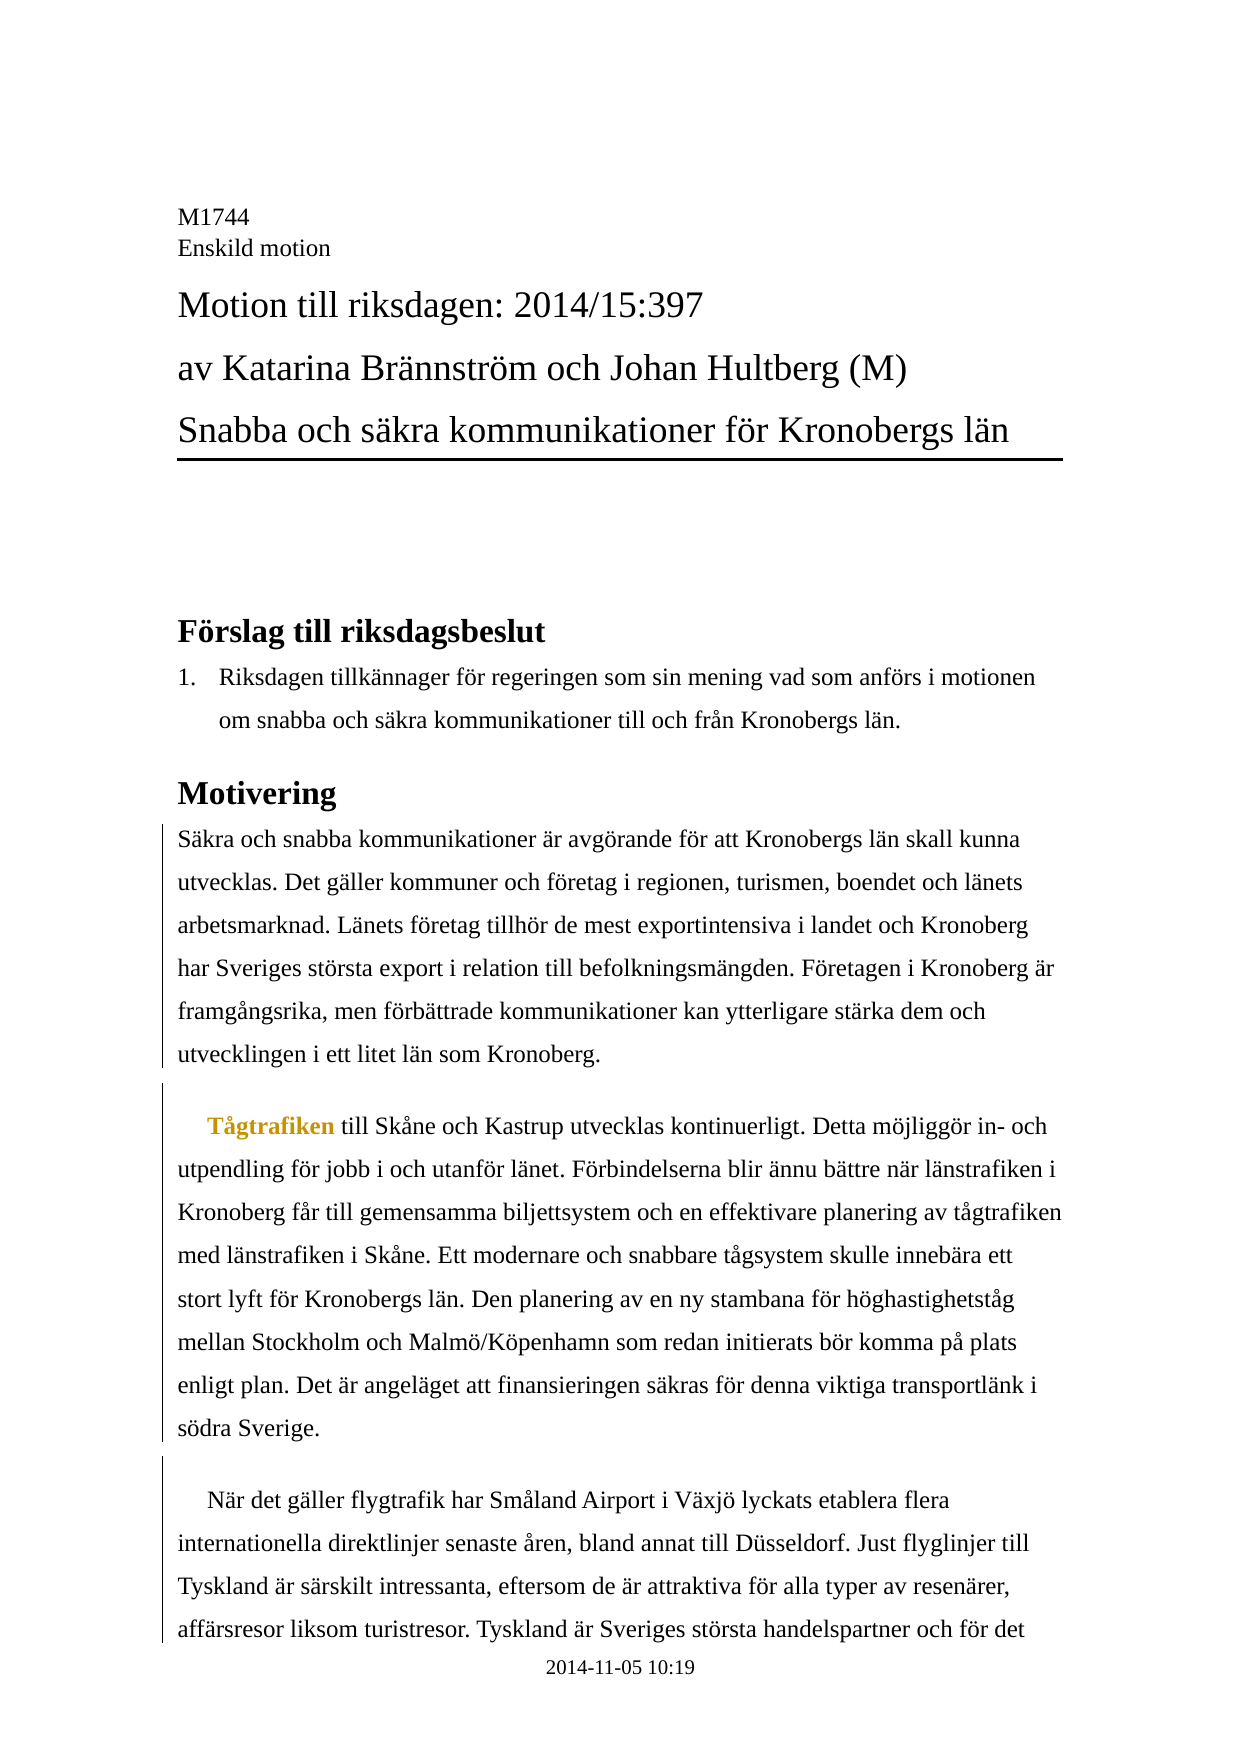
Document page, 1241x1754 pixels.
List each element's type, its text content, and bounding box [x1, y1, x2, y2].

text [177, 1485, 1063, 1643]
text Tågtrafiken till Skåne och Kastrup utvecklas kontinuerligt. Detta möjliggör in- och utpendling för jobb i och utanför länet. Förbindelserna blir ännu bättre när länstrafiken i Kronoberg får till gemensamma biljettsystem och en effektivare planering av tågtrafiken med länstrafiken i Skåne. Ett modernare och snabbare tågsystem skulle innebära ett stort lyft för Kronobergs län. Den planering av en ny stambana för höghastighetståg mellan Stockholm och Malmö/Köpenhamn som redan initierats bör komma på plats enligt plan. Det är angeläget att finansieringen säkras för denna viktiga transportlänk i södra Sverige. [177, 1111, 1063, 1442]
text Säkra och snabba kommunikationer är avgörande för att Kronobergs län skall kunna utvecklas. Det gäller kommuner och företag i regionen, turismen, boendet och länets arbetsmarknad. Länets företag tillhör de mest exportintensiva i landet och Kronoberg har Sveriges största export i relation till befolkningsmängden. Företagen i Kronoberg är framgångsrika, men förbättrade kommunikationer kan ytterligare stärka dem och utvecklingen i ett litet län som Kronoberg. [177, 824, 1063, 1068]
subtitle Motivering [177, 773, 1063, 811]
